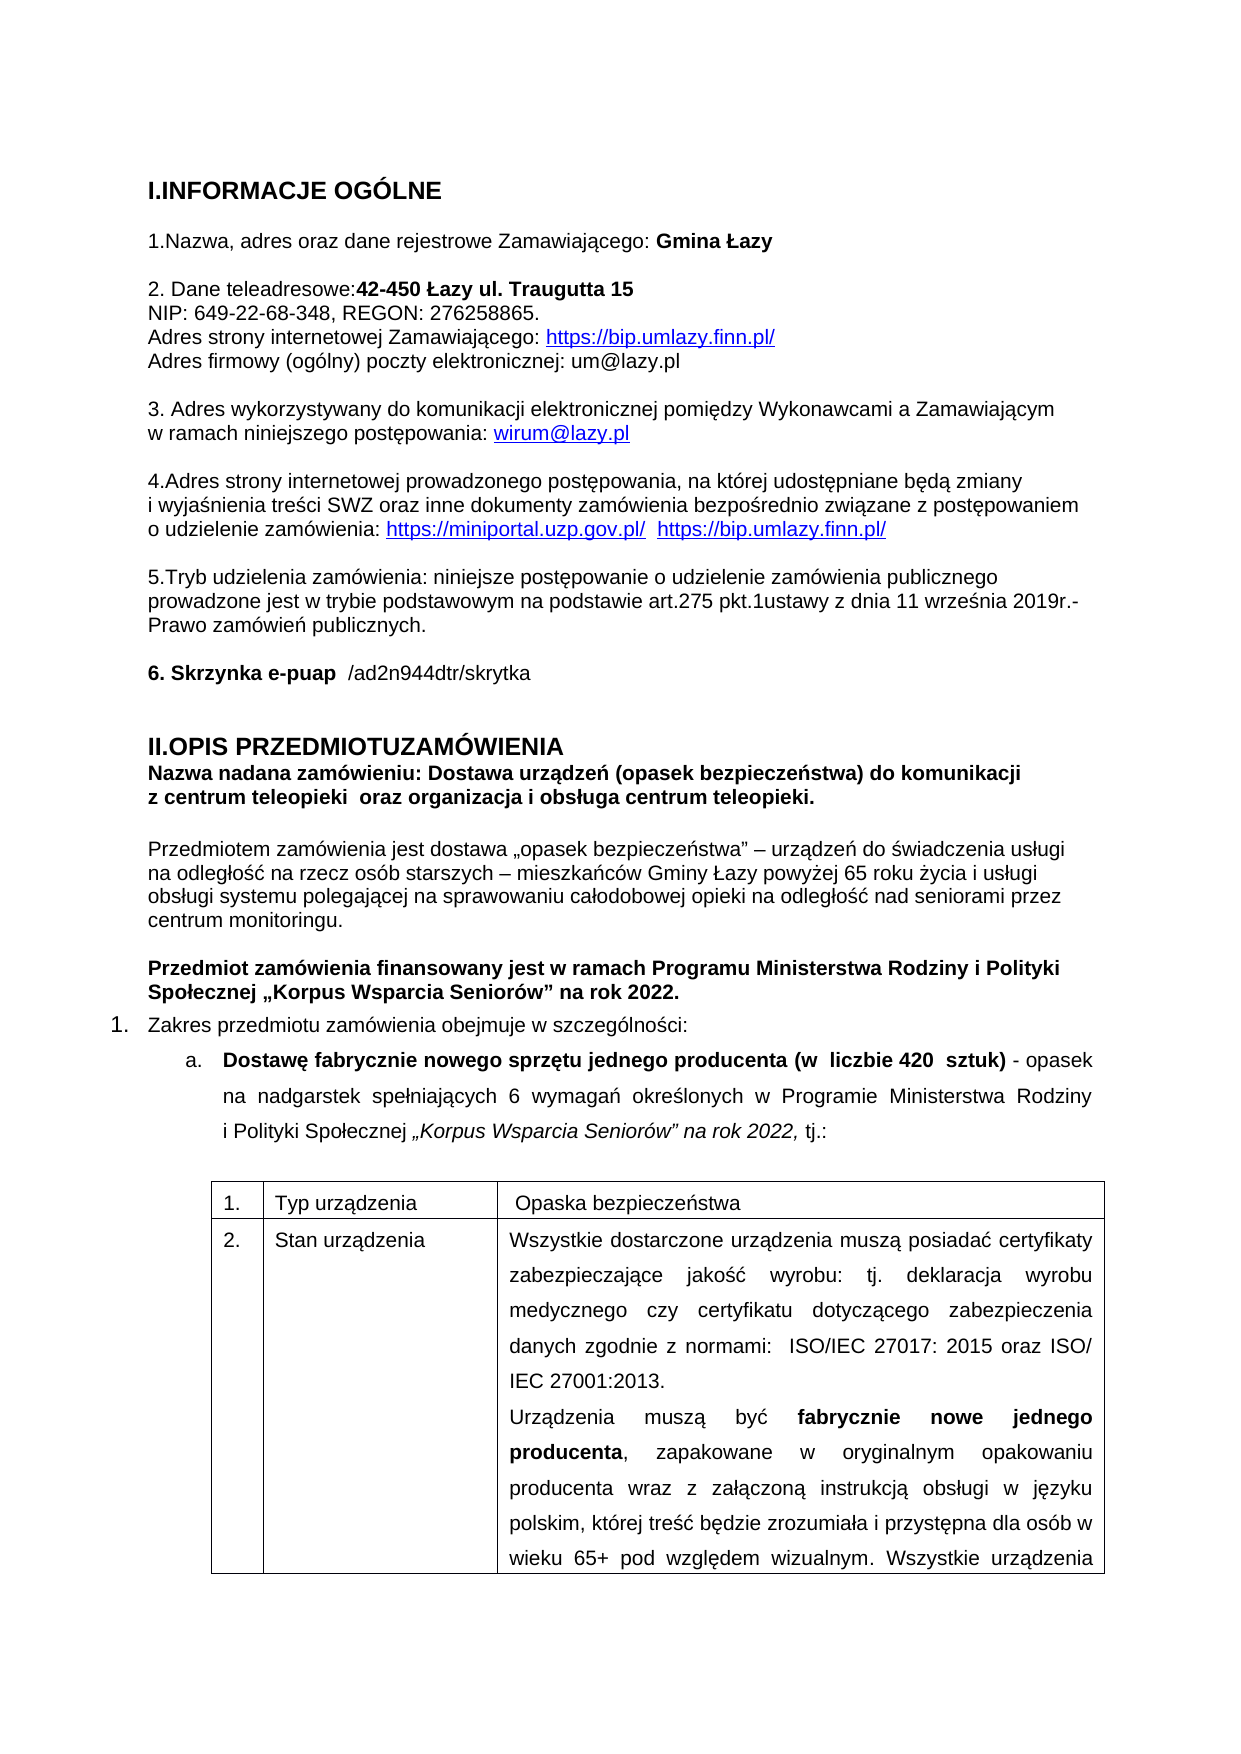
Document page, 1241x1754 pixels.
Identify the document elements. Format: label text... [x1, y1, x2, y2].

text Przedmiot zamówienia finansowany jest w ramach Programu Ministerstwa Rodziny i Polityki Społecznej „Korpus Wsparcia Seniorów” na rok 2022. [148, 956, 1093, 1004]
table_header 1. [212, 1182, 263, 1218]
list Adres strony internetowej Zamawiającego: https://bip.umlazy.finn.pl/ [148, 325, 1093, 349]
list Zakres przedmiotu zamówienia obejmuje w szczególności: [110, 1004, 1093, 1039]
list 6. Skrzynka e-puap /ad2n944dtr/skrytka [148, 660, 1093, 684]
text Nazwa nadana zamówieniu: Dostawa urządzeń (opasek bezpieczeństwa) do komunikacji z centrum teleopieki oraz organizacja i obsługa centrum teleopieki. [148, 761, 1093, 809]
text I.INFORMACJE OGÓLNE [148, 176, 1093, 205]
text 5.Tryb udzielenia zamówienia: niniejsze postępowanie o udzielenie zamówienia publicznego prowadzone jest w trybie podstawowym na podstawie art.275 pkt.1ustawy z dnia 11 września 2019r.-Prawo zamówień publicznych. [148, 564, 1093, 636]
text 2. Dane teleadresowe:42-450 Łazy ul. Traugutta 15 [148, 277, 1093, 301]
text 3. Adres wykorzystywany do komunikacji elektronicznej pomiędzy Wykonawcami a Zamawiającym w ramach niniejszego postępowania: wirum@lazy.pl [148, 397, 1093, 445]
table_header Opaska bezpieczeństwa [498, 1182, 1104, 1218]
list Dostawę fabrycznie nowego sprzętu jednego producenta (w liczbie 420 sztuk) - opasek na nadgarstek spełniających 6 wymagań określonych w Programie Ministerstwa Rodziny i Polityki Społecznej „Korpus Wsparcia Seniorów” na rok 2022, tj.: [185, 1039, 1093, 1146]
table_cell 2. [212, 1219, 263, 1573]
text II.OPIS PRZEDMIOTUZAMÓWIENIA [148, 732, 1093, 761]
list 4.Adres strony internetowej prowadzonego postępowania, na której udostępniane będą zmiany i wyjaśnienia treści SWZ oraz inne dokumenty zamówienia bezpośrednio związane z postępowaniem o udzielenie zamówienia: https://miniportal.uzp.gov.pl/ https://bip.umlazy.finn.pl/ [148, 469, 1093, 541]
text 1.Nazwa, adres oraz dane rejestrowe Zamawiającego: Gmina Łazy [148, 229, 1093, 253]
text Adres firmowy (ogólny) poczty elektronicznej: um@lazy.pl [148, 349, 1093, 373]
table_header Typ urządzenia [264, 1182, 497, 1218]
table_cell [498, 1219, 1104, 1573]
text NIP: 649-22-68-348, REGON: 276258865. [148, 301, 1093, 325]
text Przedmiotem zamówienia jest dostawa „opasek bezpieczeństwa” – urządzeń do świadczenia usługi na odległość na rzecz osób starszych – mieszkańców Gminy Łazy powyżej 65 roku życia i usługi obsługi systemu polegającej na sprawowaniu całodobowej opieki na odległość nad seniorami przez centrum monitoringu. [148, 836, 1093, 932]
table_cell Stan urządzenia [264, 1219, 497, 1573]
